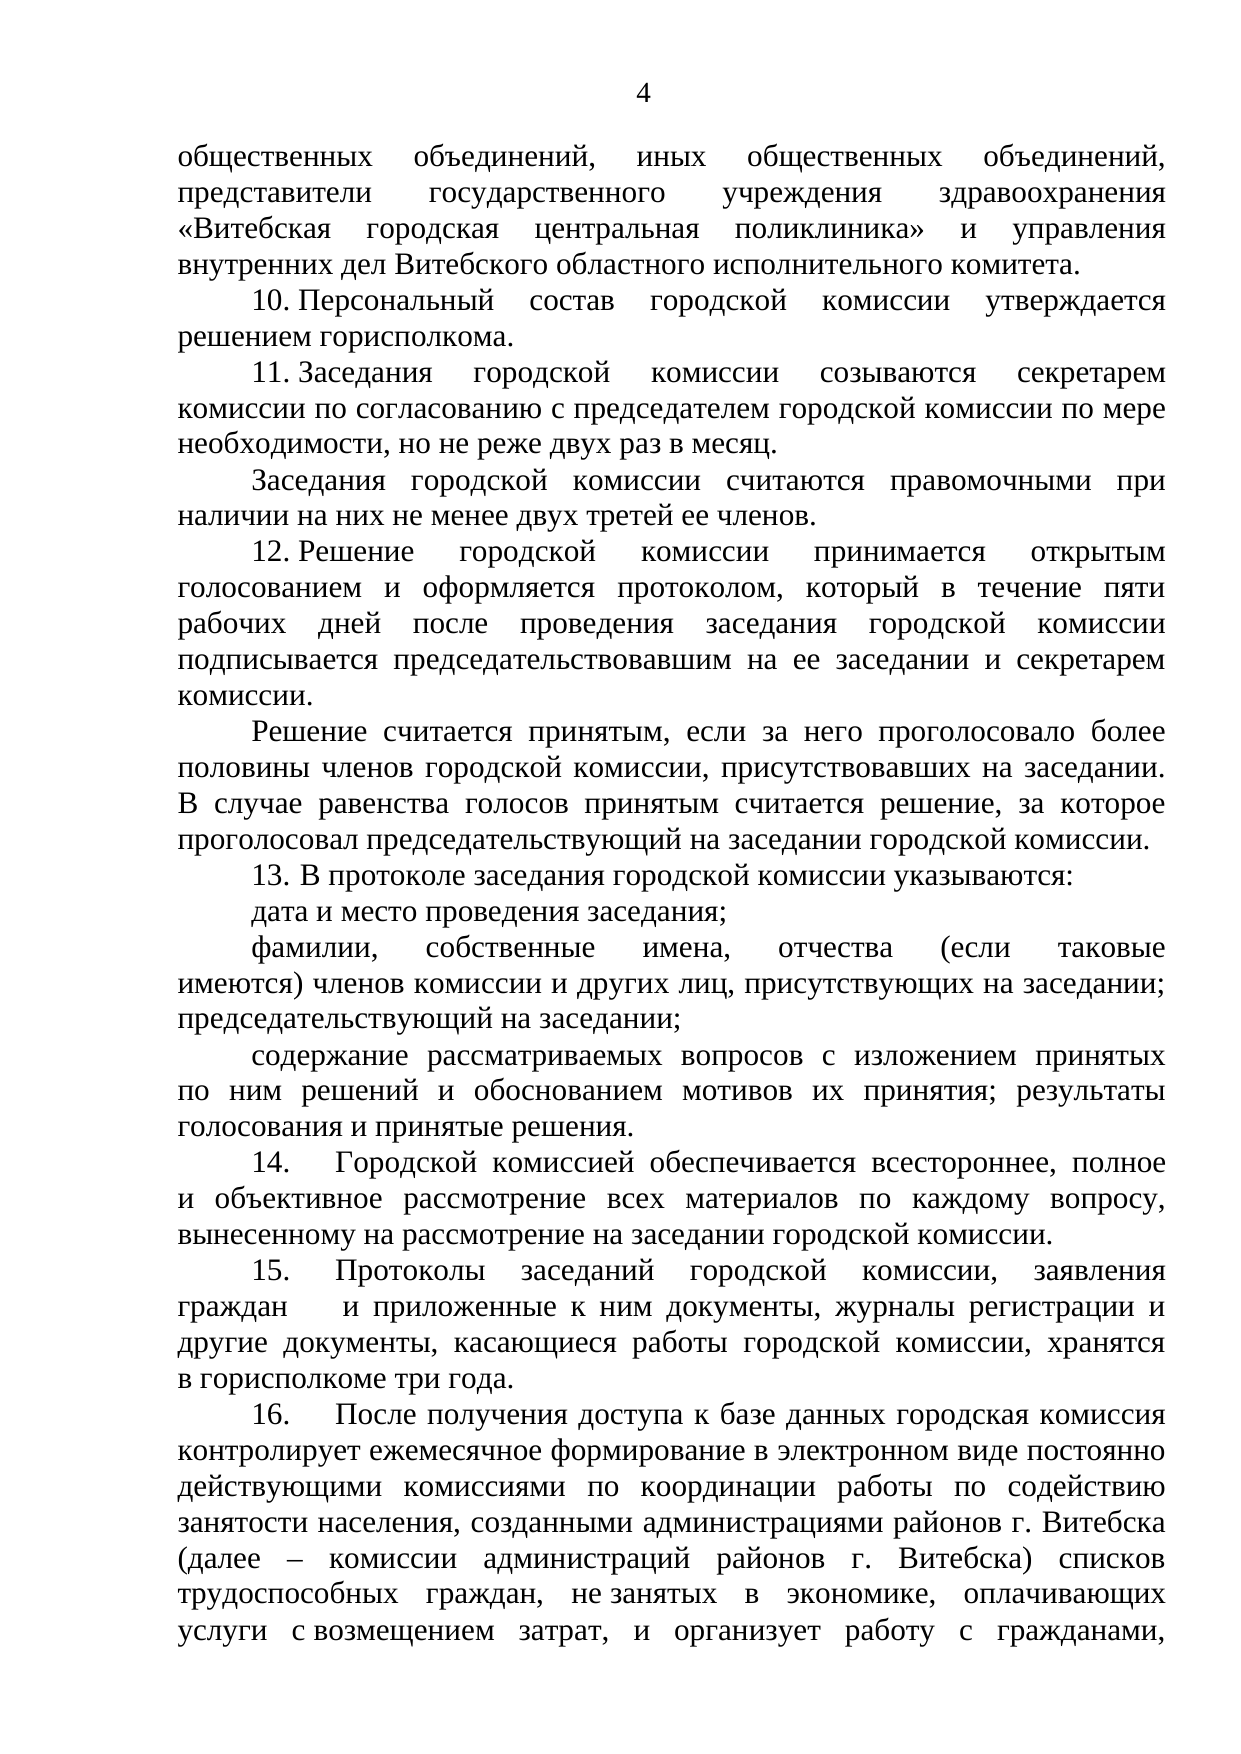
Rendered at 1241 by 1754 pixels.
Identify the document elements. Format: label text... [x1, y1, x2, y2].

list Протоколы заседаний городской комиссии, заявления граждан и приложенные к ним документы, журналы регистрации и другие документы, касающиеся работы городской комиссии, хранятся в горисполкоме три года. [177, 1251, 1167, 1395]
text дата и место проведения заседания; [177, 892, 943, 928]
text Решение считается принятым, если за него проголосовало более половины членов городской комиссии, присутствовавших на заседании. В случае равенства голосов принятым считается решение, за которое проголосовал председательствующий на заседании городской комиссии. [177, 712, 1167, 856]
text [177, 137, 1167, 281]
list Городской комиссией обеспечивается всестороннее, полное и объективное рассмотрение всех материалов по каждому вопросу, вынесенному на рассмотрение на заседании городской комиссии. [177, 1143, 1167, 1251]
text 10. Персональный состав городской комиссии утверждается решением горисполкома. [177, 281, 1167, 353]
text 12. Решение городской комиссии принимается открытым голосованием и оформляется протоколом, который в течение пяти рабочих дней после проведения заседания городской комиссии подписывается председательствовавшим на ее заседании и секретарем комиссии. [177, 533, 1167, 712]
text 13. В протоколе заседания городской комиссии указываются: [177, 856, 1117, 892]
text Заседания городской комиссии считаются правомочными при наличии на них не менее двух третей ее членов. [177, 461, 1167, 533]
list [177, 1395, 1167, 1647]
text 11. Заседания городской комиссии созываются секретарем комиссии по согласованию с председателем городской комиссии по мере необходимости, но не реже двух раз в месяц. [177, 353, 1167, 461]
text фамилии, собственные имена, отчества (если таковые имеются) членов комиссии и других лиц, присутствующих на заседании; председательствующий на заседании; [177, 928, 1167, 1036]
text содержание рассматриваемых вопросов с изложением принятых по ним решений и обоснованием мотивов их принятия; результаты голосования и принятые решения. [177, 1036, 1167, 1143]
